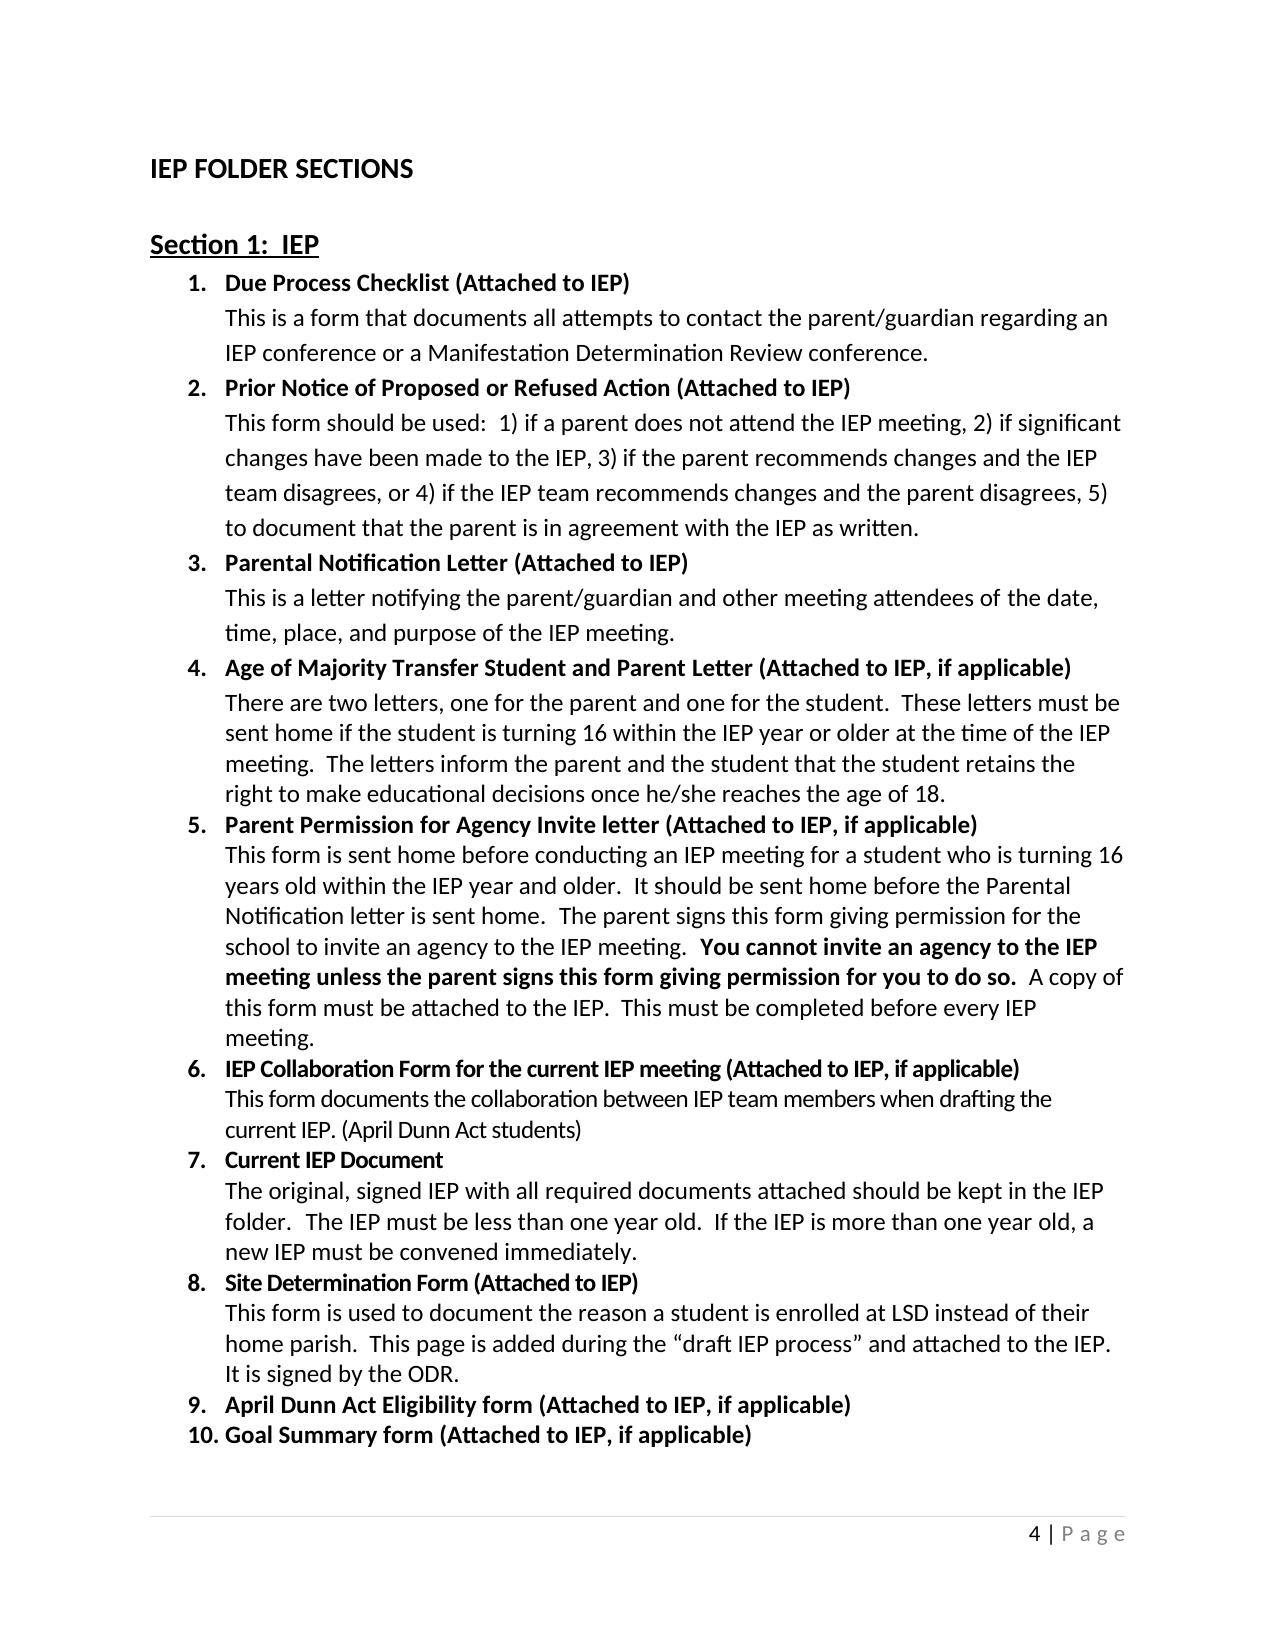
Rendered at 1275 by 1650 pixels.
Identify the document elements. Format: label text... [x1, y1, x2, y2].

text This is a letter notifying the parent/guardian and other meeting attendees of the date, time, place, and purpose of the IEP meeting. [225, 582, 1125, 647]
text Section 1: IEP [150, 226, 1125, 262]
text IEP FOLDER SECTIONS [150, 150, 1125, 186]
list April Dunn Act Eligibility form (Attached to IEP, if applicable) [187, 1389, 1125, 1419]
list IEP Collaboration Form for the current IEP meeting (Attached to IEP, if applicable) [187, 1053, 1125, 1084]
list Site Determination Form (Attached to IEP) [187, 1267, 1125, 1297]
list Current IEP Document [187, 1145, 1125, 1175]
list Prior Notice of Proposed or Refused Action (Attached to IEP) [187, 372, 1125, 402]
list Parental Notification Letter (Attached to IEP) [187, 547, 1125, 577]
list Parent Permission for Agency Invite letter (Attached to IEP, if applicable) [187, 809, 1125, 839]
list This form is sent home before conducting an IEP meeting for a student who is turning 16 years old within the IEP year and older. It should be sent home before the Parental Notification letter is sent home. The parent signs this form giving permission for the school to invite an agency to the IEP meeting. You cannot invite an agency to the IEP meeting unless the parent signs this form giving permission for you to do so. A copy of this form must be attached to the IEP. This must be completed before every IEP meeting. [225, 839, 1125, 1053]
list This form is used to document the reason a student is enrolled at LSD instead of their home parish. This page is added during the “draft IEP process” and attached to the IEP. It is signed by the ODR. [225, 1297, 1125, 1389]
list Goal Summary form (Attached to IEP, if applicable) [187, 1419, 1125, 1450]
text There are two letters, one for the parent and one for the student. These letters must be sent home if the student is turning 16 within the IEP year or older at the time of the IEP meeting. The letters inform the parent and the student that the student retains the right to make educational decisions once he/she reaches the age of 18. [225, 687, 1125, 809]
text This form should be used: 1) if a parent does not attend the IEP meeting, 2) if significant changes have been made to the IEP, 3) if the parent recommends changes and the IEP team disagrees, or 4) if the IEP team recommends changes and the parent disagrees, 5) to document that the parent is in agreement with the IEP as written. [225, 407, 1125, 542]
list Due Process Checklist (Attached to IEP) [187, 267, 1125, 297]
text The original, signed IEP with all required documents attached should be kept in the IEP folder. The IEP must be less than one year old. If the IEP is more than one year old, a new IEP must be convened immediately. [225, 1175, 1125, 1267]
list Age of Majority Transfer Student and Parent Letter (Attached to IEP, if applicable) [187, 652, 1125, 682]
text This is a form that documents all attempts to contact the parent/guardian regarding an IEP conference or a Manifestation Determination Review conference. [225, 302, 1125, 367]
text This form documents the collaboration between IEP team members when drafting the current IEP. (April Dunn Act students) [225, 1084, 1125, 1145]
